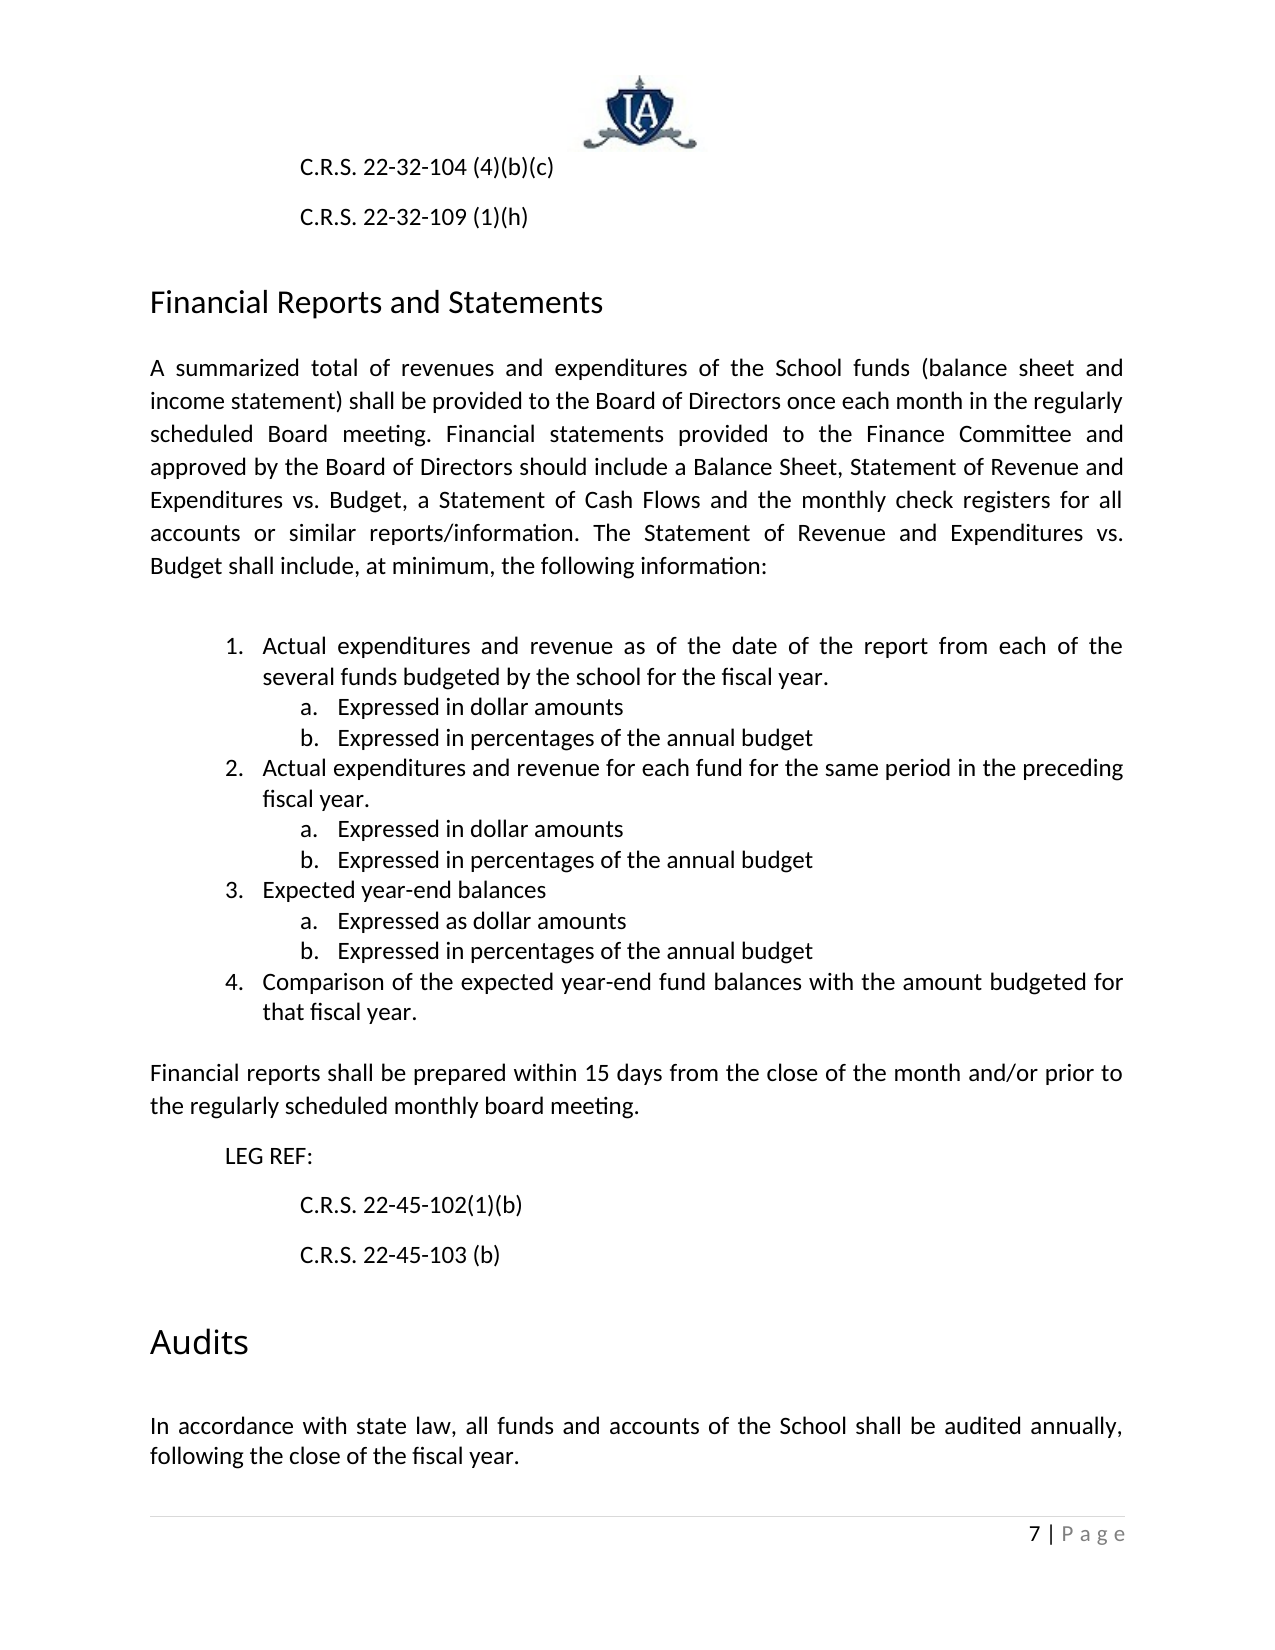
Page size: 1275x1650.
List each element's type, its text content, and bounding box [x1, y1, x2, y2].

list Expressed in dollar amounts [300, 691, 1125, 722]
text C.R.S. 22-32-109 (1)(h) [225, 201, 1125, 232]
picture [567, 75, 708, 152]
list Expressed in percentages of the annual budget [300, 844, 1125, 874]
list Expressed in dollar amounts [300, 813, 1125, 844]
text Audits [150, 1319, 1125, 1364]
text C.R.S. 22-32-104 (4)(b)(c) [225, 152, 1125, 182]
text C.R.S. 22-45-103 (b) [225, 1239, 1125, 1269]
list Expressed as dollar amounts [300, 905, 1125, 935]
text A summarized total of revenues and expenditures of the School funds (balance sheet and income statement) shall be provided to the Board of Directors once each month in the regularly scheduled Board meeting. Financial statements provided to the Finance Committee and approved by the Board of Directors should include a Balance Sheet, Statement of Revenue and Expenditures vs. Budget, a Statement of Cash Flows and the monthly check registers for all accounts or similar reports/information. The Statement of Revenue and Expenditures vs. Budget shall include, at minimum, the following information: [150, 352, 1125, 581]
text Financial Reports and Statements [150, 281, 1125, 322]
list Expected year-end balances [225, 874, 1125, 905]
list Actual expenditures and revenue for each fund for the same period in the preceding fiscal year. [225, 752, 1125, 813]
text Financial reports shall be prepared within 15 days from the close of the month and/or prior to the regularly scheduled monthly board meeting. [150, 1057, 1125, 1121]
text LEG REF: [150, 1140, 1125, 1170]
list Comparison of the expected year-end fund balances with the amount budgeted for that fiscal year. [225, 966, 1125, 1027]
text C.R.S. 22-45-102(1)(b) [225, 1189, 1125, 1220]
list Actual expenditures and revenue as of the date of the report from each of the several funds budgeted by the school for the fiscal year. [225, 630, 1125, 691]
list Expressed in percentages of the annual budget [300, 722, 1125, 752]
text In accordance with state law, all funds and accounts of the School shall be audited annually, following the close of the fiscal year. [150, 1410, 1125, 1471]
list Expressed in percentages of the annual budget [300, 935, 1125, 966]
